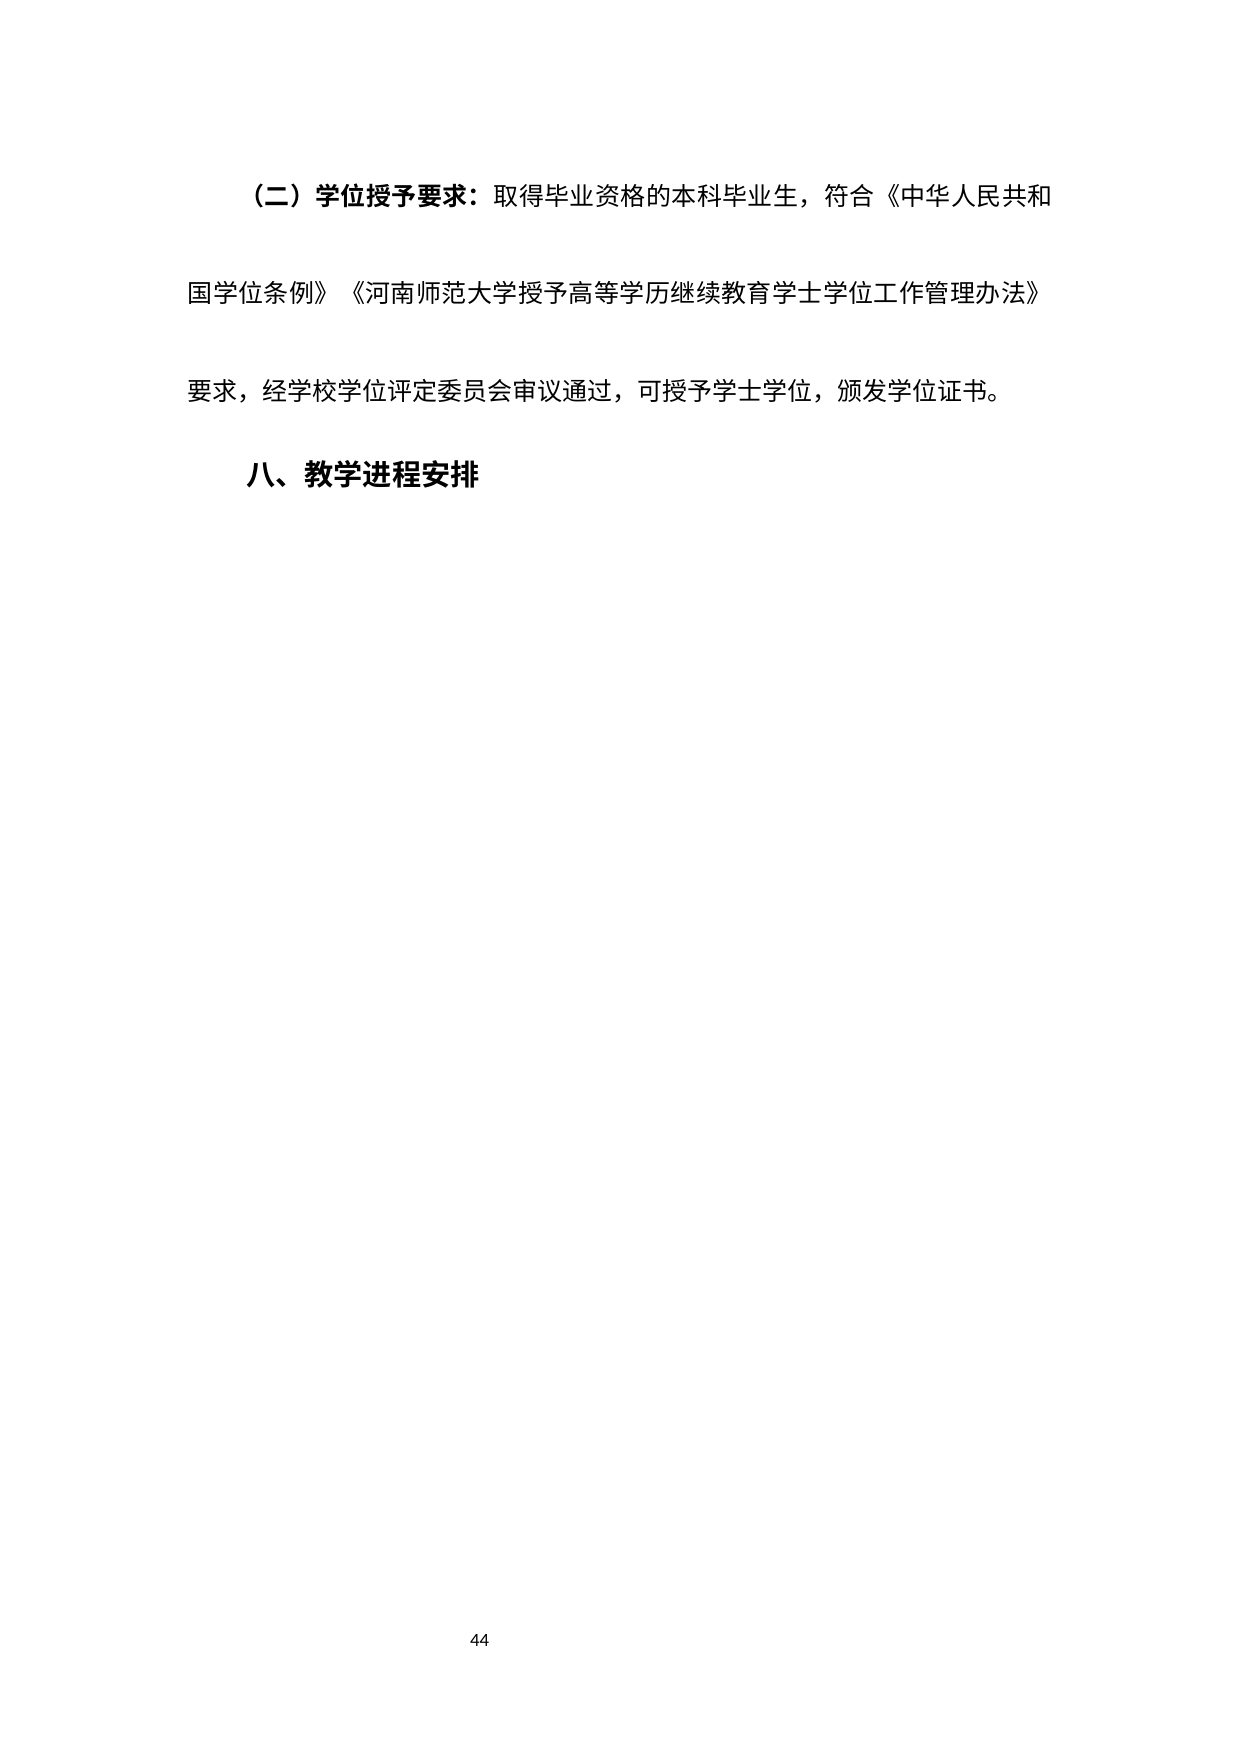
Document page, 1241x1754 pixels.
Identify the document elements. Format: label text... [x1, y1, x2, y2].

text 八、教学进程安排 [187, 440, 1053, 505]
text （二）学位授予要求：取得毕业资格的本科毕业生，符合《中华人民共和国学位条例》《河南师范大学授予高等学历继续教育学士学位工作管理办法》要求，经学校学位评定委员会审议通过，可授予学士学位，颁发学位证书。 [187, 162, 1053, 422]
